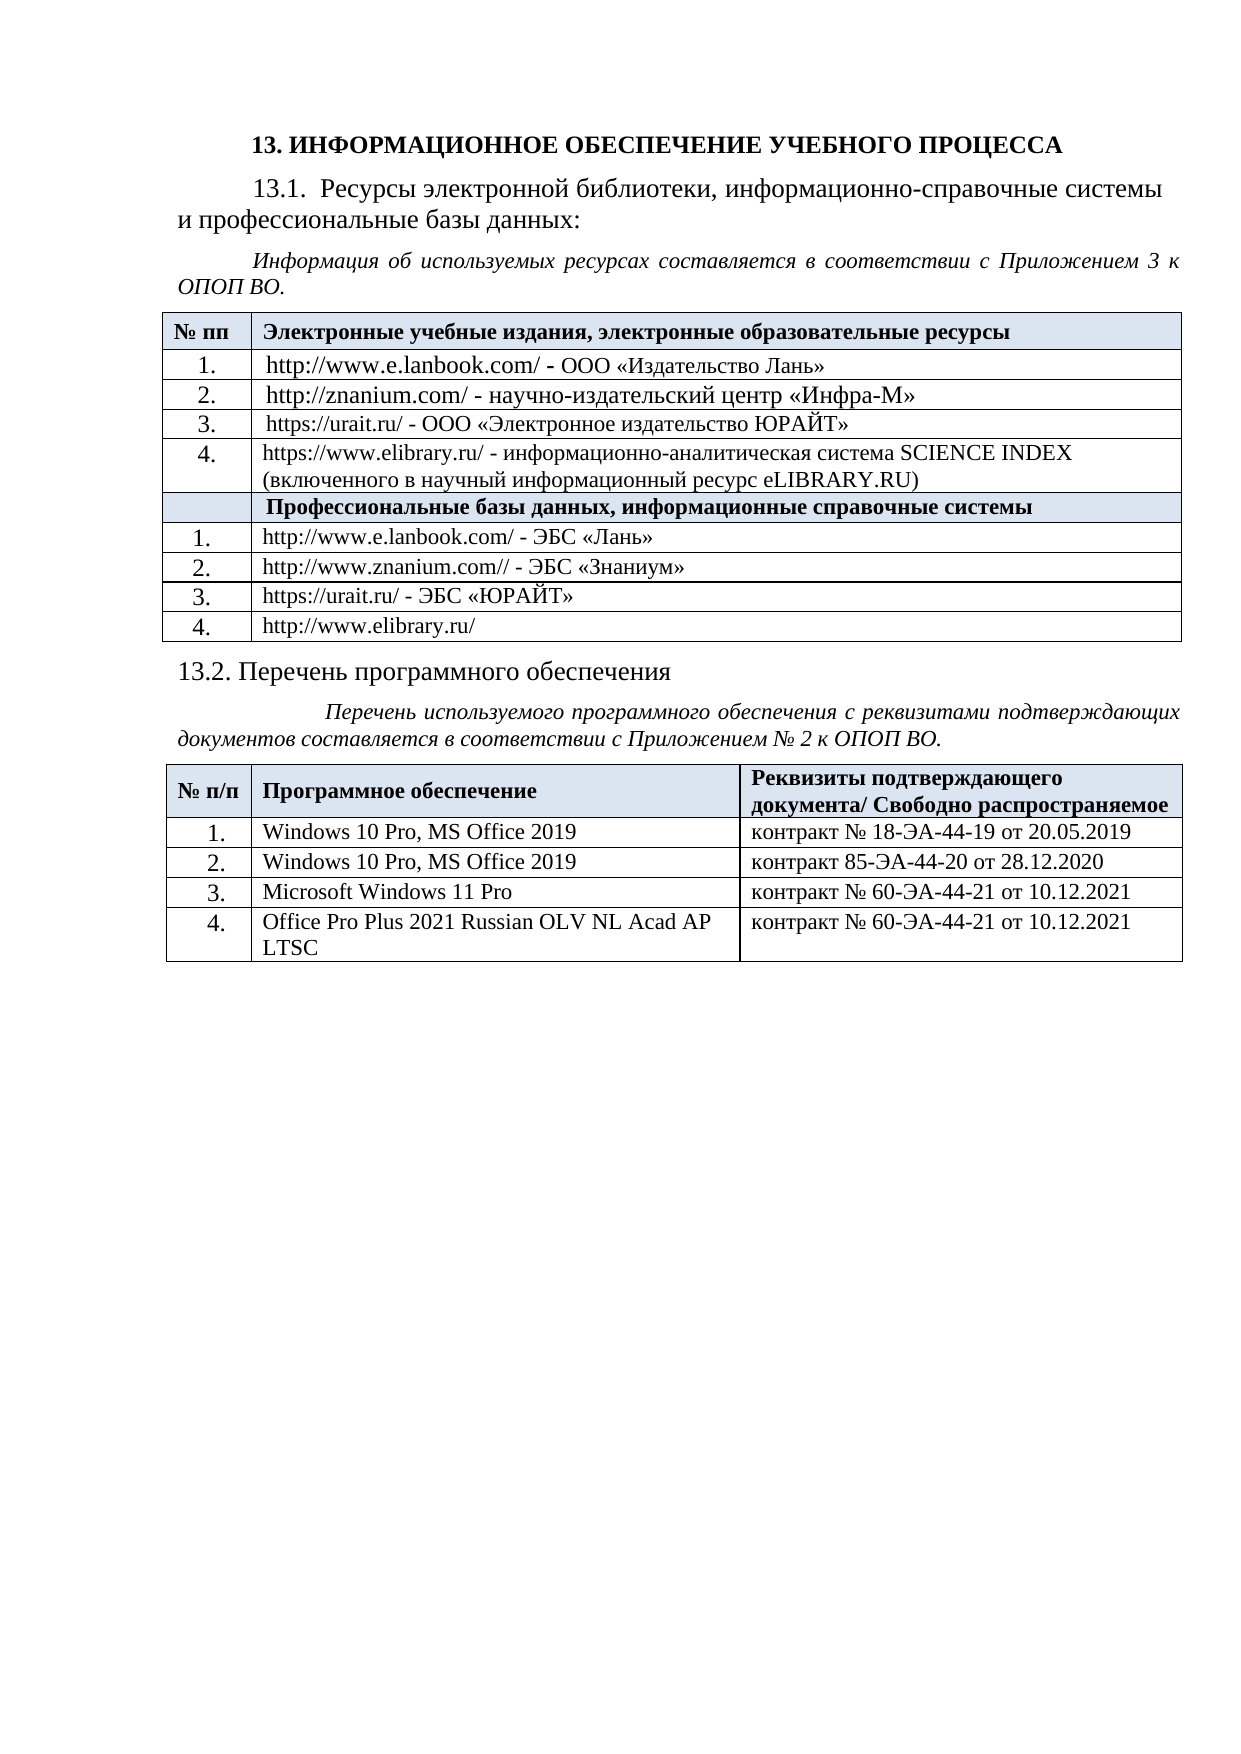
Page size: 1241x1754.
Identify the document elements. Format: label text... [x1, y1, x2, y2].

table_cell контракт № 60-ЭА-44-21 от 10.12.2021 [741, 878, 1182, 907]
table_cell http://www.e.lanbook.com/ - ООО «Издательство Лань» [252, 350, 1181, 379]
table_header Реквизиты подтверждающего документа/ Свободно распространяемое [741, 765, 1182, 817]
table_header Программное обеспечение [252, 765, 739, 817]
table_cell 2. [167, 848, 251, 877]
table_cell контракт 85-ЭА-44-20 от 28.12.2020 [741, 848, 1182, 877]
table_cell 3. [167, 878, 251, 907]
subtitle 13. ИНФОРМАЦИОННОЕ ОБЕСПЕЧЕНИЕ УЧЕБНОГО ПРОЦЕССА [177, 131, 1181, 159]
table_cell http://www.elibrary.ru/ [252, 612, 1181, 641]
list Перечень используемого программного обеспечения с реквизитами подтверждающих документов составляется в соответствии с Приложением № 2 к ОПОП ВО. [177, 698, 1181, 751]
table_cell 1. [167, 818, 251, 847]
table_header № п/п [167, 765, 251, 817]
table_cell Office Pro Plus 2021 Russian OLV NL Acad AP LTSC [252, 908, 739, 961]
subtitle 13.2. Перечень программного обеспечения [177, 654, 1181, 686]
table_cell https://urait.ru/ - ЭБС «ЮРАЙТ» [252, 583, 1181, 611]
table_cell http://www.znanium.com// - ЭБС «Знаниум» [252, 553, 1181, 581]
table_cell 1. [163, 350, 251, 379]
table_cell http://www.e.lanbook.com/ - ЭБС «Лань» [252, 523, 1181, 552]
table_cell 4. [163, 439, 251, 492]
table_cell Windows 10 Pro, MS Office 2019 [252, 818, 739, 847]
table_cell [163, 583, 251, 611]
table_cell [163, 553, 251, 581]
table_cell 4. [167, 908, 251, 961]
table_cell https://www.elibrary.ru/ - информационно-аналитическая система SCIENCE INDEX (включенного в научный информационный ресурс eLIBRARY.RU) [252, 439, 1181, 492]
table_cell Microsoft Windows 11 Pro [252, 878, 739, 907]
table_cell [163, 523, 251, 552]
list Информация об используемых ресурсах составляется в соответствии с Приложением 3 к ОПОП ВО. [177, 247, 1181, 299]
table_cell [163, 493, 251, 522]
table_cell http://znanium.com/ - научно-издательский центр «Инфра-М» [252, 380, 1181, 408]
table_cell [163, 612, 251, 641]
subtitle 13.1. Ресурсы электронной библиотеки, информационно-справочные системы и профессиональные базы данных: [177, 172, 1181, 234]
table_cell контракт № 60-ЭА-44-21 от 10.12.2021 [741, 908, 1182, 961]
table_cell 3. [163, 410, 251, 438]
table_cell https://urait.ru/ - ООО «Электронное издательство ЮРАЙТ» [252, 410, 1181, 438]
table_header № пп [163, 313, 251, 349]
table_cell 2. [163, 380, 251, 408]
table_cell Windows 10 Pro, MS Office 2019 [252, 848, 739, 877]
table_cell Профессиональные базы данных, информационные справочные системы [252, 493, 1181, 522]
table_header Электронные учебные издания, электронные образовательные ресурсы [252, 313, 1181, 349]
table_cell контракт № 18-ЭА-44-19 от 20.05.2019 [741, 818, 1182, 847]
